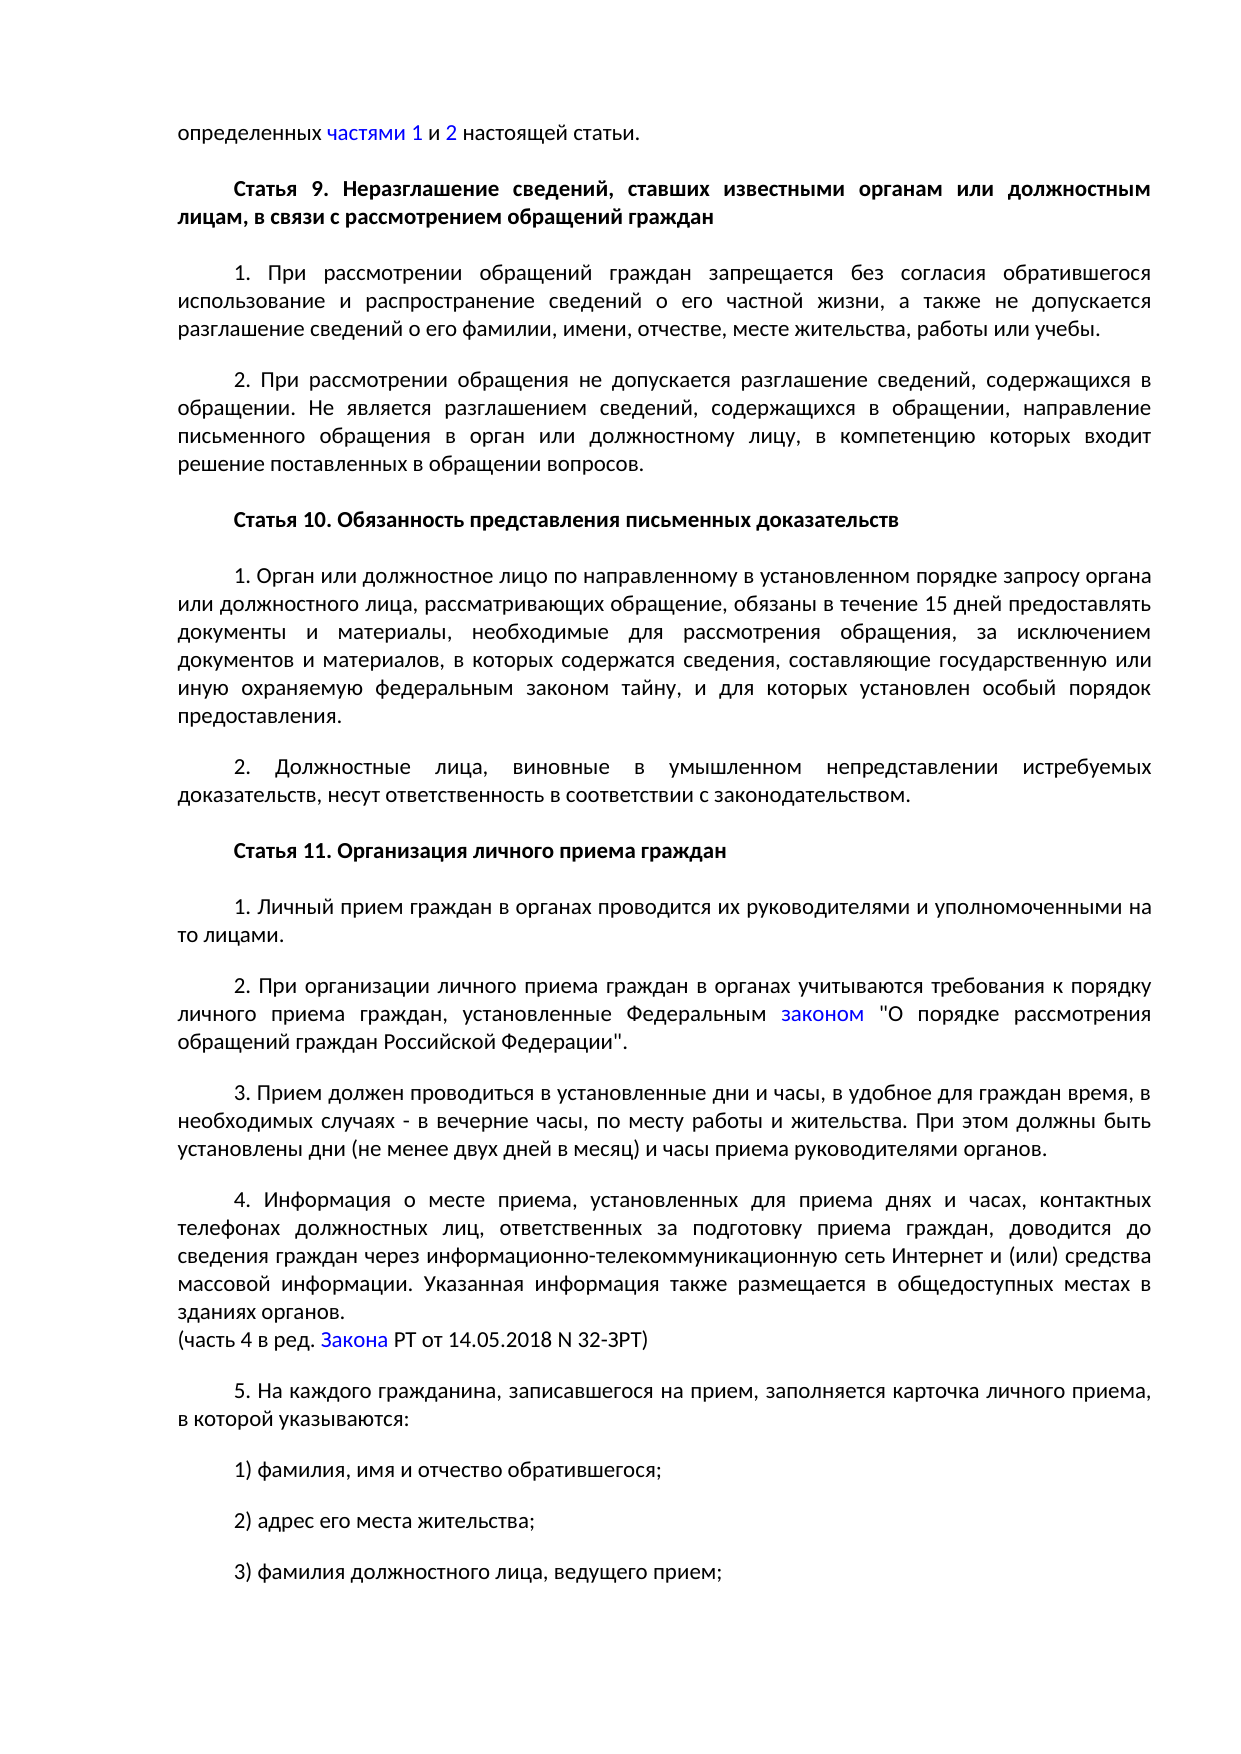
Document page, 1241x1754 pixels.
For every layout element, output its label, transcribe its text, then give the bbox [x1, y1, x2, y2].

text 1. Личный прием граждан в органах проводится их руководителями и уполномоченными на то лицами. [177, 892, 1152, 948]
text 1) фамилия, имя и отчество обратившегося; [177, 1455, 1152, 1483]
text (часть 4 в ред. Закона РТ от 14.05.2018 N 32-ЗРТ) [177, 1326, 1152, 1353]
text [177, 118, 1152, 146]
title Статья 11. Организация личного приема граждан [177, 836, 1152, 864]
text 5. На каждого гражданина, записавшегося на прием, заполняется карточка личного приема, в которой указываются: [177, 1376, 1152, 1432]
text 1. При рассмотрении обращений граждан запрещается без согласия обратившегося использование и распространение сведений о его частной жизни, а также не допускается разглашение сведений о его фамилии, имени, отчестве, месте жительства, работы или учебы. [177, 258, 1152, 342]
text 3) фамилия должностного лица, ведущего прием; [177, 1557, 1152, 1585]
text 1. Орган или должностное лицо по направленному в установленном порядке запросу органа или должностного лица, рассматривающих обращение, обязаны в течение 15 дней предоставлять документы и материалы, необходимые для рассмотрения обращения, за исключением документов и материалов, в которых содержатся сведения, составляющие государственную или иную охраняемую федеральным законом тайну, и для которых установлен особый порядок предоставления. [177, 561, 1152, 729]
text 2. При рассмотрении обращения не допускается разглашение сведений, содержащихся в обращении. Не является разглашением сведений, содержащихся в обращении, направление письменного обращения в орган или должностному лицу, в компетенцию которых входит решение поставленных в обращении вопросов. [177, 365, 1152, 477]
text 2. При организации личного приема граждан в органах учитываются требования к порядку личного приема граждан, установленные Федеральным законом "О порядке рассмотрения обращений граждан Российской Федерации". [177, 971, 1152, 1056]
text 4. Информация о месте приема, установленных для приема днях и часах, контактных телефонах должностных лиц, ответственных за подготовку приема граждан, доводится до сведения граждан через информационно-телекоммуникационную сеть Интернет и (или) средства массовой информации. Указанная информация также размещается в общедоступных местах в зданиях органов. [177, 1185, 1152, 1326]
text 3. Прием должен проводиться в установленные дни и часы, в удобное для граждан время, в необходимых случаях - в вечерние часы, по месту работы и жительства. При этом должны быть установлены дни (не менее двух дней в месяц) и часы приема руководителями органов. [177, 1078, 1152, 1162]
title Статья 10. Обязанность представления письменных доказательств [177, 505, 1152, 533]
text 2. Должностные лица, виновные в умышленном непредставлении истребуемых доказательств, несут ответственность в соответствии с законодательством. [177, 752, 1152, 808]
title Статья 9. Неразглашение сведений, ставших известными органам или должностным лицам, в связи с рассмотрением обращений граждан [177, 174, 1152, 230]
text 2) адрес его места жительства; [177, 1506, 1152, 1534]
